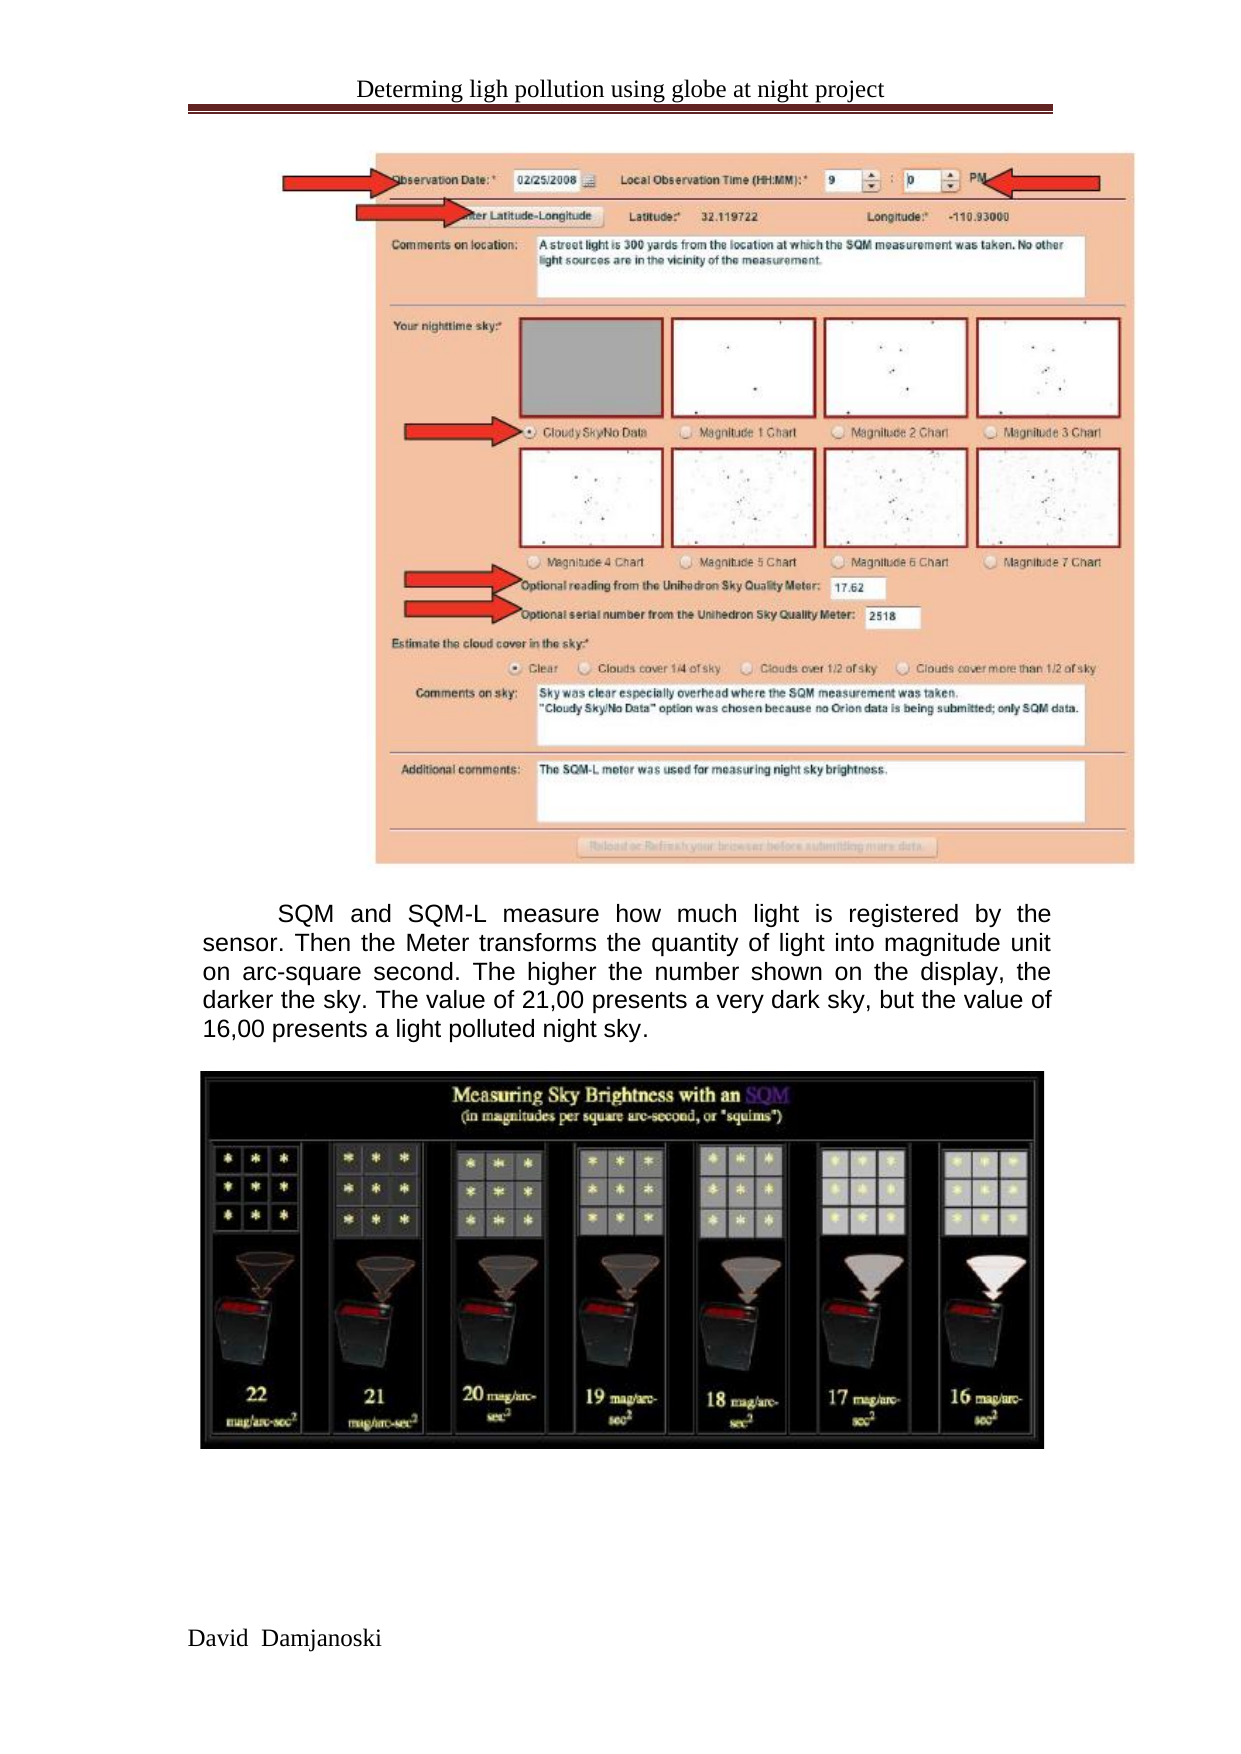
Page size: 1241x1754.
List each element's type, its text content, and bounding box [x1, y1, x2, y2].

picture [199, 1071, 1045, 1449]
text SQM and SQM-L measure how much light is registered by the sensor. Then the Meter transforms the quantity of light into magnitude unit on arc-square second. The higher the number shown on the display, the darker the sky. The value of 21,00 presents a very dark sky, but the value of 16,00 presents a light polluted night sky. [202, 899, 1053, 1043]
picture [277, 150, 1143, 871]
